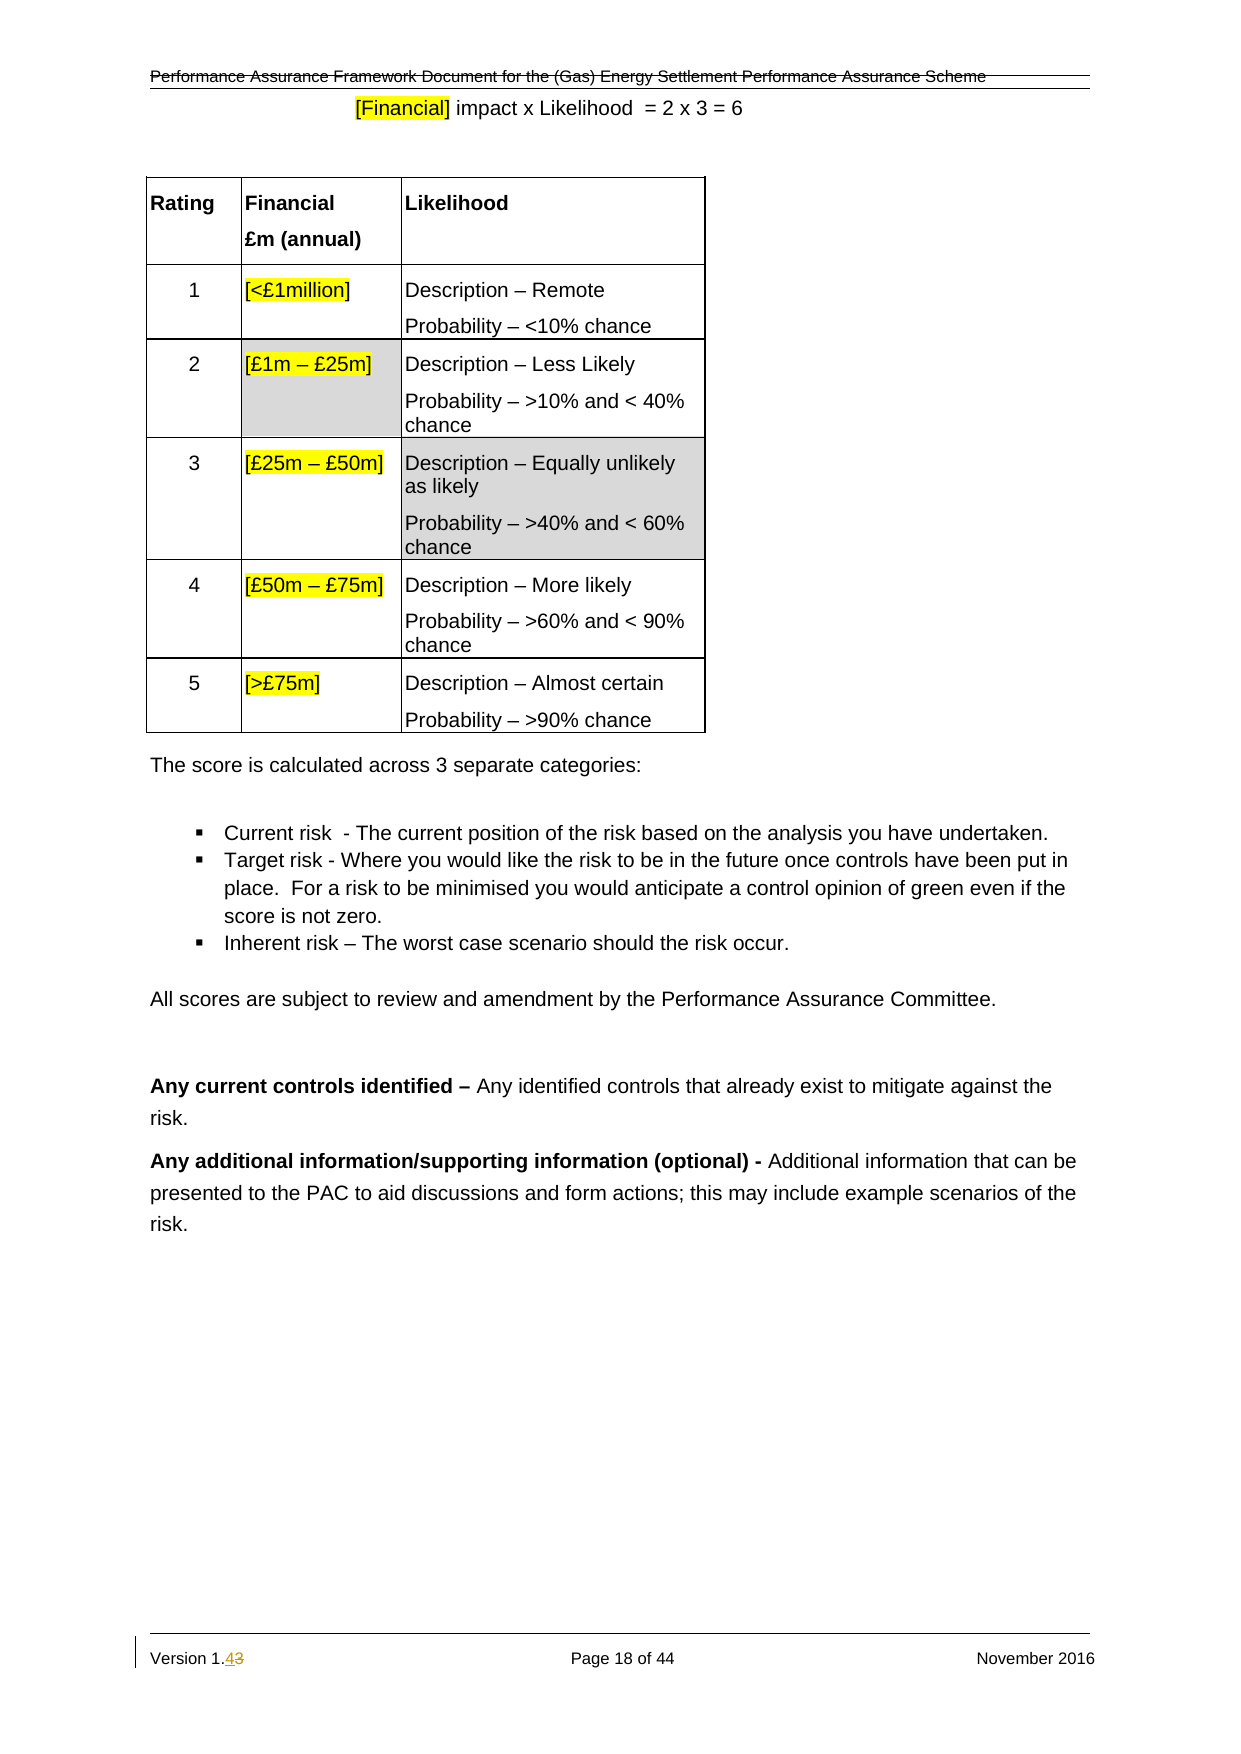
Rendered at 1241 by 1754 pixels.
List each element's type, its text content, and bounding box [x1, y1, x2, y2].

table_cell [>£75m] [242, 659, 401, 732]
table_cell Description – Less Likely Probability – >10% and < 40% chance [402, 340, 704, 436]
table_cell 5 [147, 659, 241, 732]
table_cell Description – More likely Probability – >60% and < 90% chance [402, 560, 704, 657]
text The score is calculated across 3 separate categories: [150, 746, 1090, 777]
table_cell Description – Almost certain Probability – >90% chance [402, 659, 704, 732]
table_cell Description – Remote Probability – <10% chance [402, 265, 704, 338]
table_cell 3 [147, 438, 241, 559]
table_cell 1 [147, 265, 241, 338]
table_cell 2 [147, 340, 241, 436]
table_header Rating [147, 178, 241, 263]
text Any additional information/supporting information (optional) - Additional information that can be presented to the PAC to aid discussions and form actions; this may include example scenarios of the risk. [150, 1142, 1090, 1236]
text Any current controls identified – Any identified controls that already exist to mitigate against the risk. [150, 1067, 1090, 1129]
table_cell Description – Equally unlikely as likely Probability – >40% and < 60% chance [402, 438, 704, 559]
table_header Likelihood [402, 178, 704, 263]
table_cell [£25m – £50m] [242, 438, 401, 559]
text All scores are subject to review and amendment by the Performance Assurance Committee. [150, 979, 1090, 1011]
list Target risk - Where you would like the risk to be in the future once controls have been put in place. For a risk to be minimised you would anticipate a control opinion of green even if the score is not zero. [194, 848, 1090, 927]
list Current risk - The current position of the risk based on the analysis you have undertaken. [194, 821, 1090, 845]
table_cell [<£1million] [242, 265, 401, 338]
text [Financial] impact x Likelihood = 2 x 3 = 6 [187, 89, 1090, 120]
table_cell [£1m – £25m] [242, 340, 401, 436]
table_cell 4 [147, 560, 241, 657]
table_cell [£50m – £75m] [242, 560, 401, 657]
list Inherent risk – The worst case scenario should the risk occur. [194, 931, 1090, 955]
table_header Financial £m (annual) [242, 178, 401, 263]
